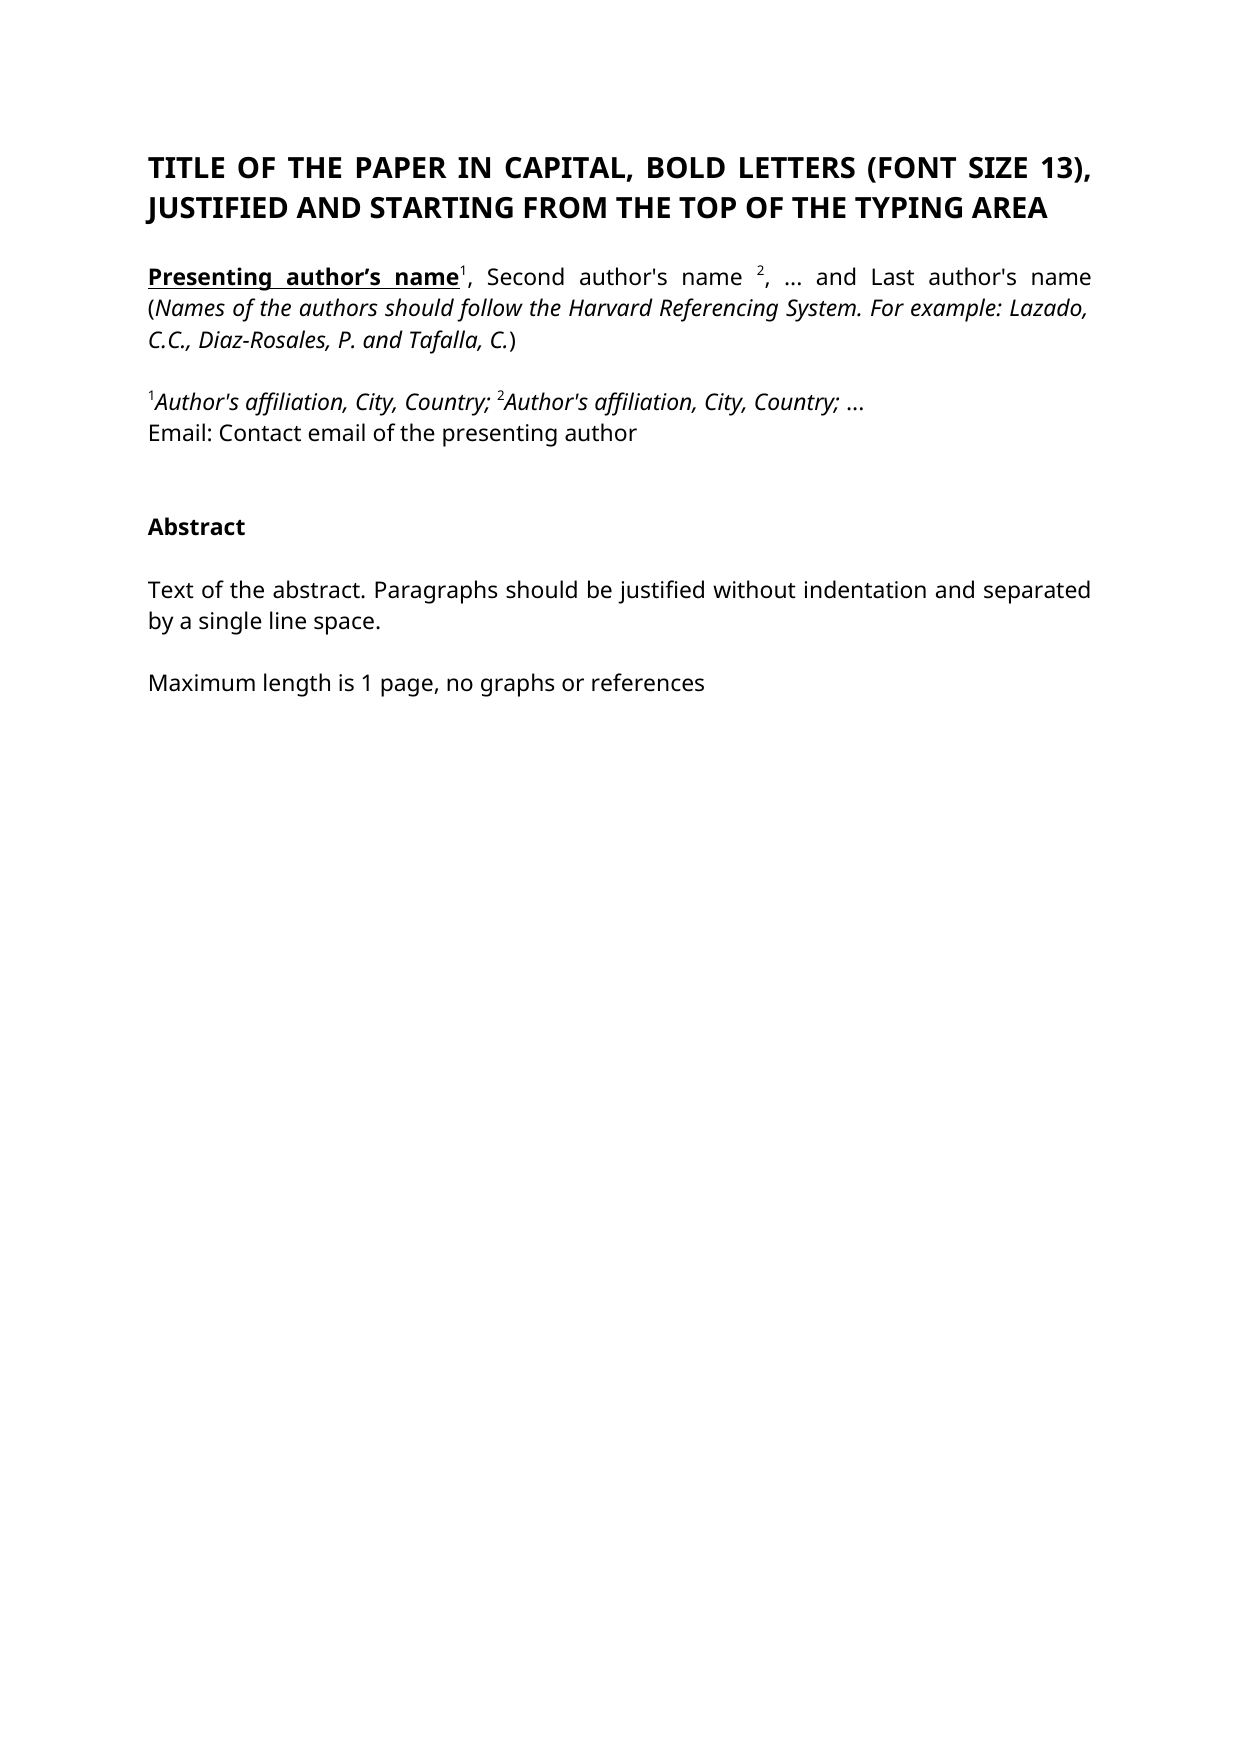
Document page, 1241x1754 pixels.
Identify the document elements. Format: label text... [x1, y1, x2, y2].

text Presenting author’s name1, Second author's name 2, ... and Last author's name (Names of the authors should follow the Harvard Referencing System. For example: Lazado, C.C., Diaz-Rosales, P. and Tafalla, C.) [148, 261, 1093, 355]
text Maximum length is 1 page, no graphs or references [148, 667, 1093, 698]
text Email: Contact email of the presenting author [148, 417, 1093, 448]
text 1Author's affiliation, City, Country; 2Author's affiliation, City, Country; ... [148, 386, 1093, 417]
text Abstract [148, 511, 1093, 542]
text Text of the abstract. Paragraphs should be justified without indentation and separated by a single line space. [148, 573, 1093, 636]
text TITLE OF THE PAPER IN CAPITAL, BOLD LETTERS (FONT SIZE 13), JUSTIFIED AND STARTING FROM THE TOP OF THE TYPING AREA [148, 148, 1093, 227]
